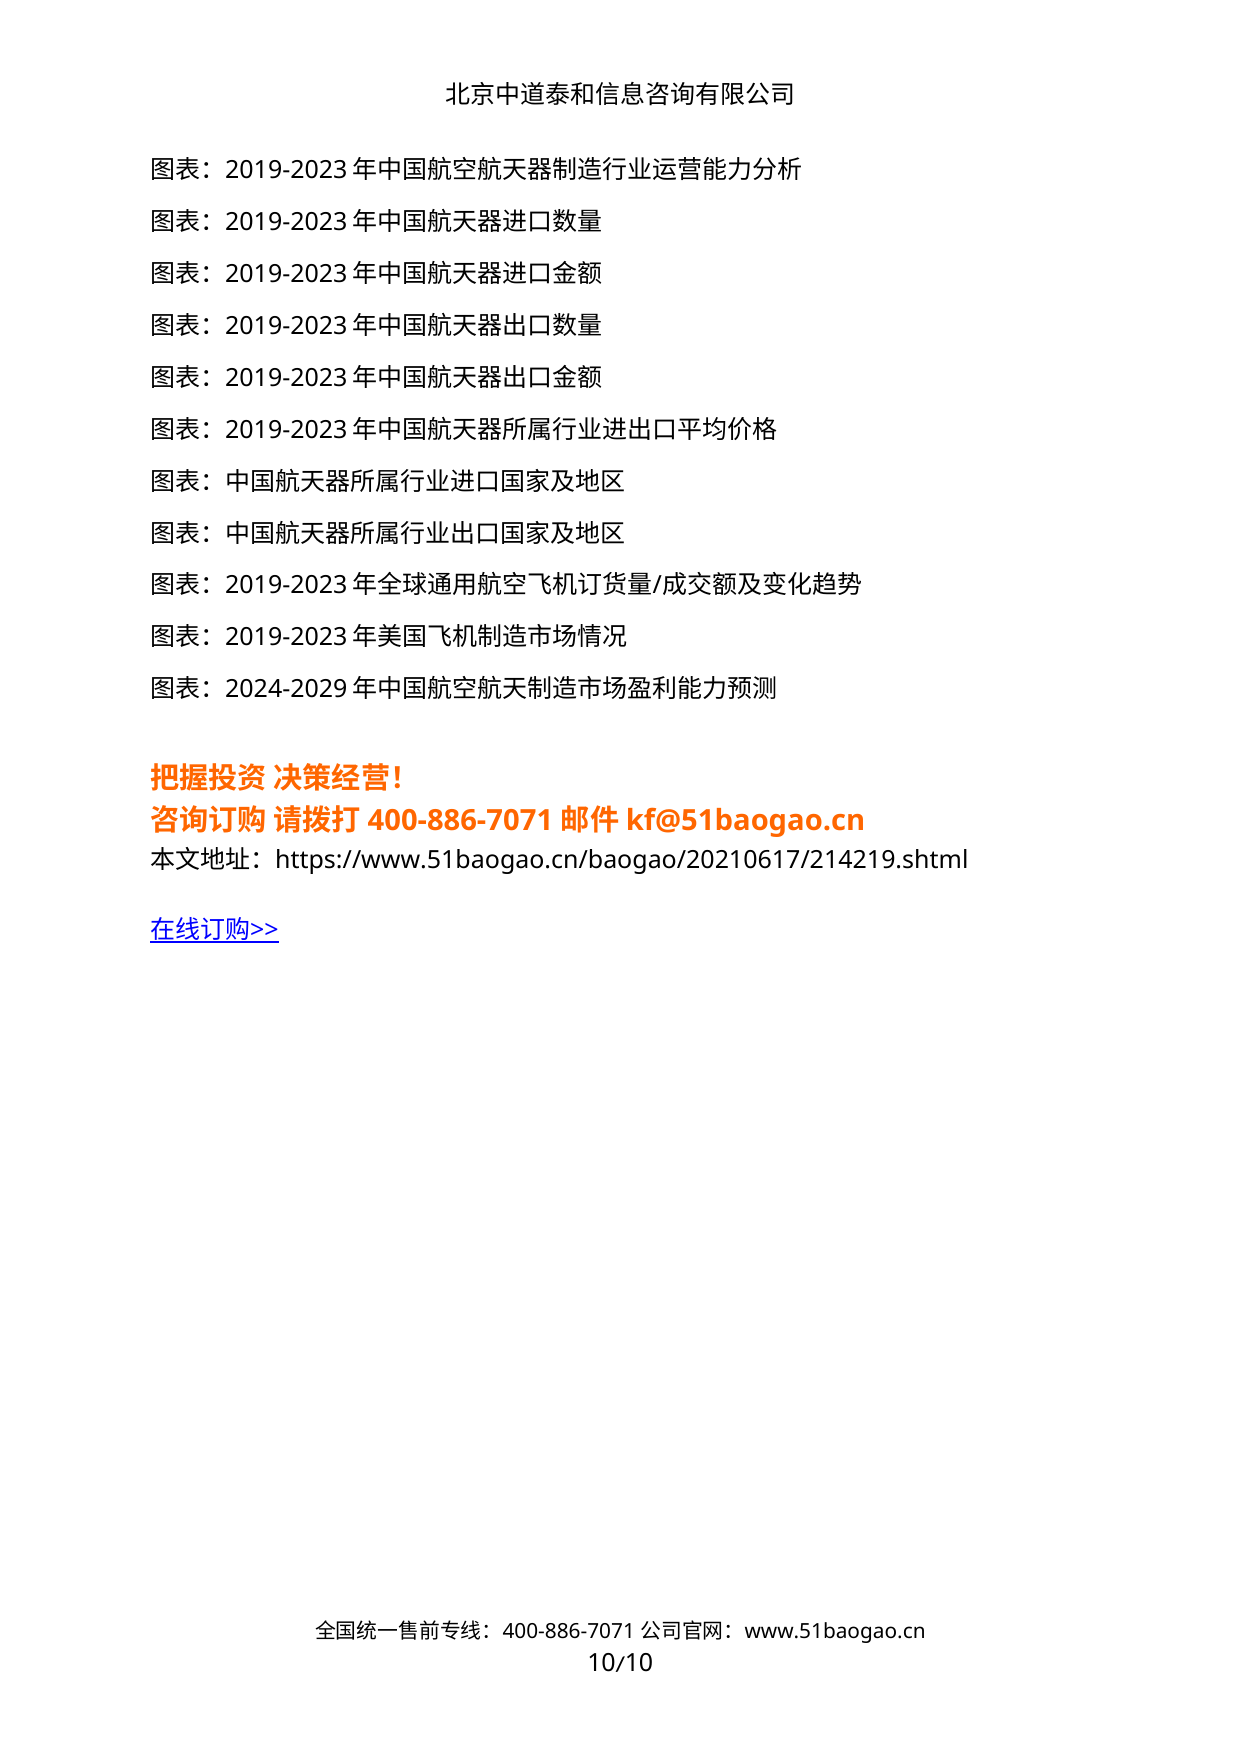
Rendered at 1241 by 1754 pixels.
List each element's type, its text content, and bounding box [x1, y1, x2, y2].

text 图表：2019-2023年中国航天器出口数量 [150, 306, 1090, 342]
text 把握投资 决策经营！咨询订购 请拨打 400-886-7071 邮件 kf@51baogao.cn本文地址：https://www.51baogao.cn/baogao/20210617/214219.shtml [150, 721, 1090, 876]
text 图表：2019-2023年中国航天器所属行业进出口平均价格 [150, 409, 1090, 446]
text 图表：中国航天器所属行业出口国家及地区 [150, 513, 1090, 549]
text 图表：2019-2023年中国航天器进口金额 [150, 254, 1090, 290]
text 图表：2019-2023年全球通用航空飞机订货量/成交额及变化趋势 [150, 565, 1090, 601]
text 在线订购>> [150, 876, 1090, 946]
text 图表：2019-2023年中国航天器出口金额 [150, 357, 1090, 394]
text 图表：2024-2029年中国航空航天制造市场盈利能力预测 [150, 669, 1090, 705]
text 图表：2019-2023年美国飞机制造市场情况 [150, 617, 1090, 653]
text 图表：2019-2023年中国航空航天器制造行业运营能力分析 [150, 150, 1090, 186]
text 图表：2019-2023年中国航天器进口数量 [150, 202, 1090, 238]
text 图表：中国航天器所属行业进口国家及地区 [150, 461, 1090, 497]
